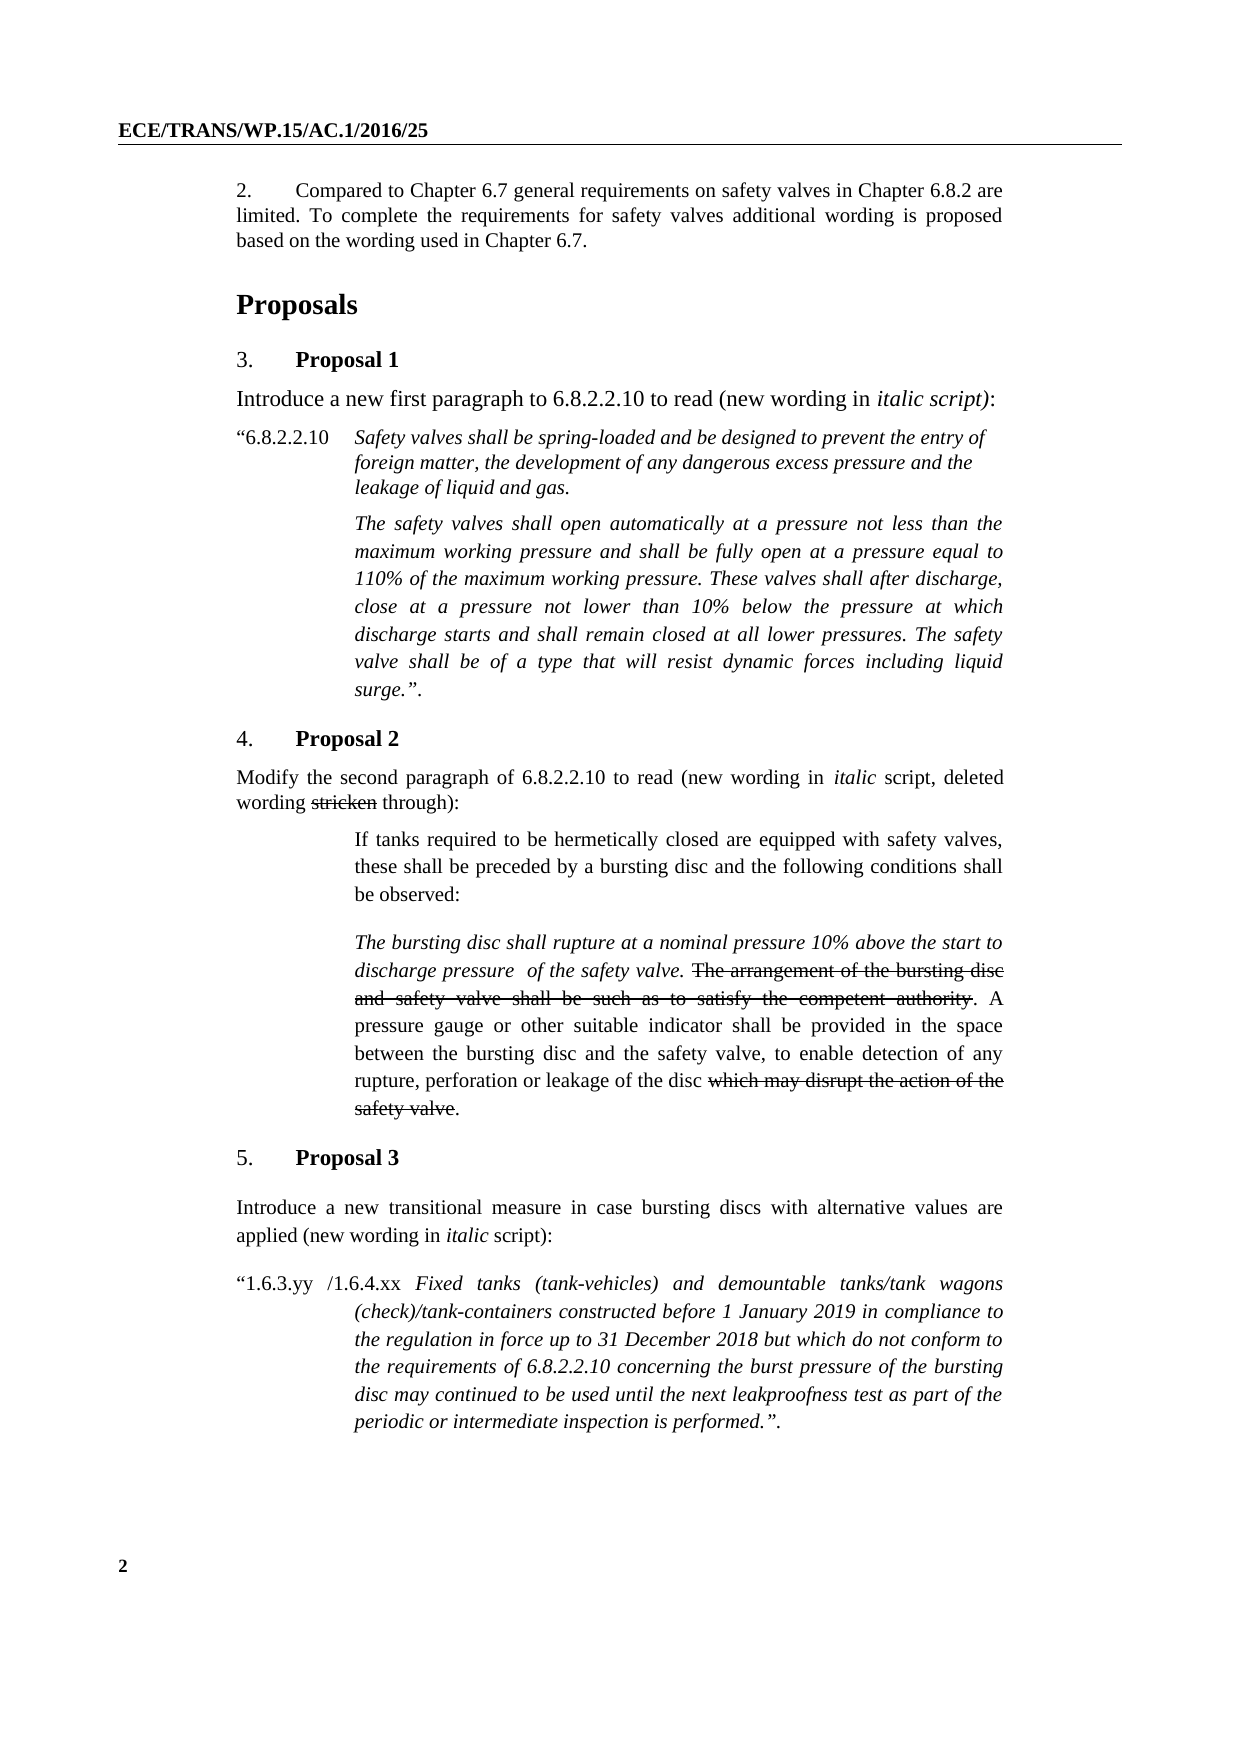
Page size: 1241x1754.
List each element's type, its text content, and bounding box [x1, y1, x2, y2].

text “1.6.3.yy /1.6.4.xx Fixed tanks (tank-vehicles) and demountable tanks/tank wagons (check)/tank-containers constructed before 1 January 2019 in compliance to the regulation in force up to 31 December 2018 but which do not conform to the requirements of 6.8.2.2.10 concerning the burst pressure of the bursting disc may continued to be used until the next leakproofness test as part of the periodic or intermediate inspection is performed.”. [236, 1271, 1004, 1433]
text If tanks required to be hermetically closed are equipped with safety valves, these shall be preceded by a bursting disc and the following conditions shall be observed: [354, 827, 1004, 906]
text Modify the second paragraph of 6.8.2.2.10 to read (new wording in italic script, deleted wording stricken through): [236, 764, 1004, 814]
text 5. Proposal 3 [236, 1144, 1004, 1171]
text Introduce a new first paragraph to 6.8.2.2.10 to read (new wording in italic script): [236, 385, 1004, 411]
text 2. Compared to Chapter 6.7 general requirements on safety valves in Chapter 6.8.2 are limited. To complete the requirements for safety valves additional wording is proposed based on the wording used in Chapter 6.7. [236, 177, 1004, 252]
text Introduce a new transitional measure in case bursting discs with alternative values are applied (new wording in italic script): [236, 1195, 1004, 1247]
text 3. Proposal 1 [236, 346, 1004, 372]
text The bursting disc shall rupture at a nominal pressure 10% above the start to discharge pressure of the safety valve. The arrangement of the bursting disc and safety valve shall be such as to satisfy the competent authority. A pressure gauge or other suitable indicator shall be provided in the space between the bursting disc and the safety valve, to enable detection of any rupture, perforation or leakage of the disc which may disrupt the action of the safety valve. [354, 930, 1004, 1120]
text Proposals [118, 290, 1004, 321]
text “6.8.2.2.10 Safety valves shall be spring-loaded and be designed to prevent the entry of foreign matter, the development of any dangerous excess pressure and the leakage of liquid and gas. [236, 424, 1004, 499]
text 4. Proposal 2 [236, 725, 1004, 752]
text The safety valves shall open automatically at a pressure not less than the maximum working pressure and shall be fully open at a pressure equal to 110% of the maximum working pressure. These valves shall after discharge, close at a pressure not lower than 10% below the pressure at which discharge starts and shall remain closed at all lower pressures. The safety valve shall be of a type that will resist dynamic forces including liquid surge.”. [236, 511, 1004, 701]
